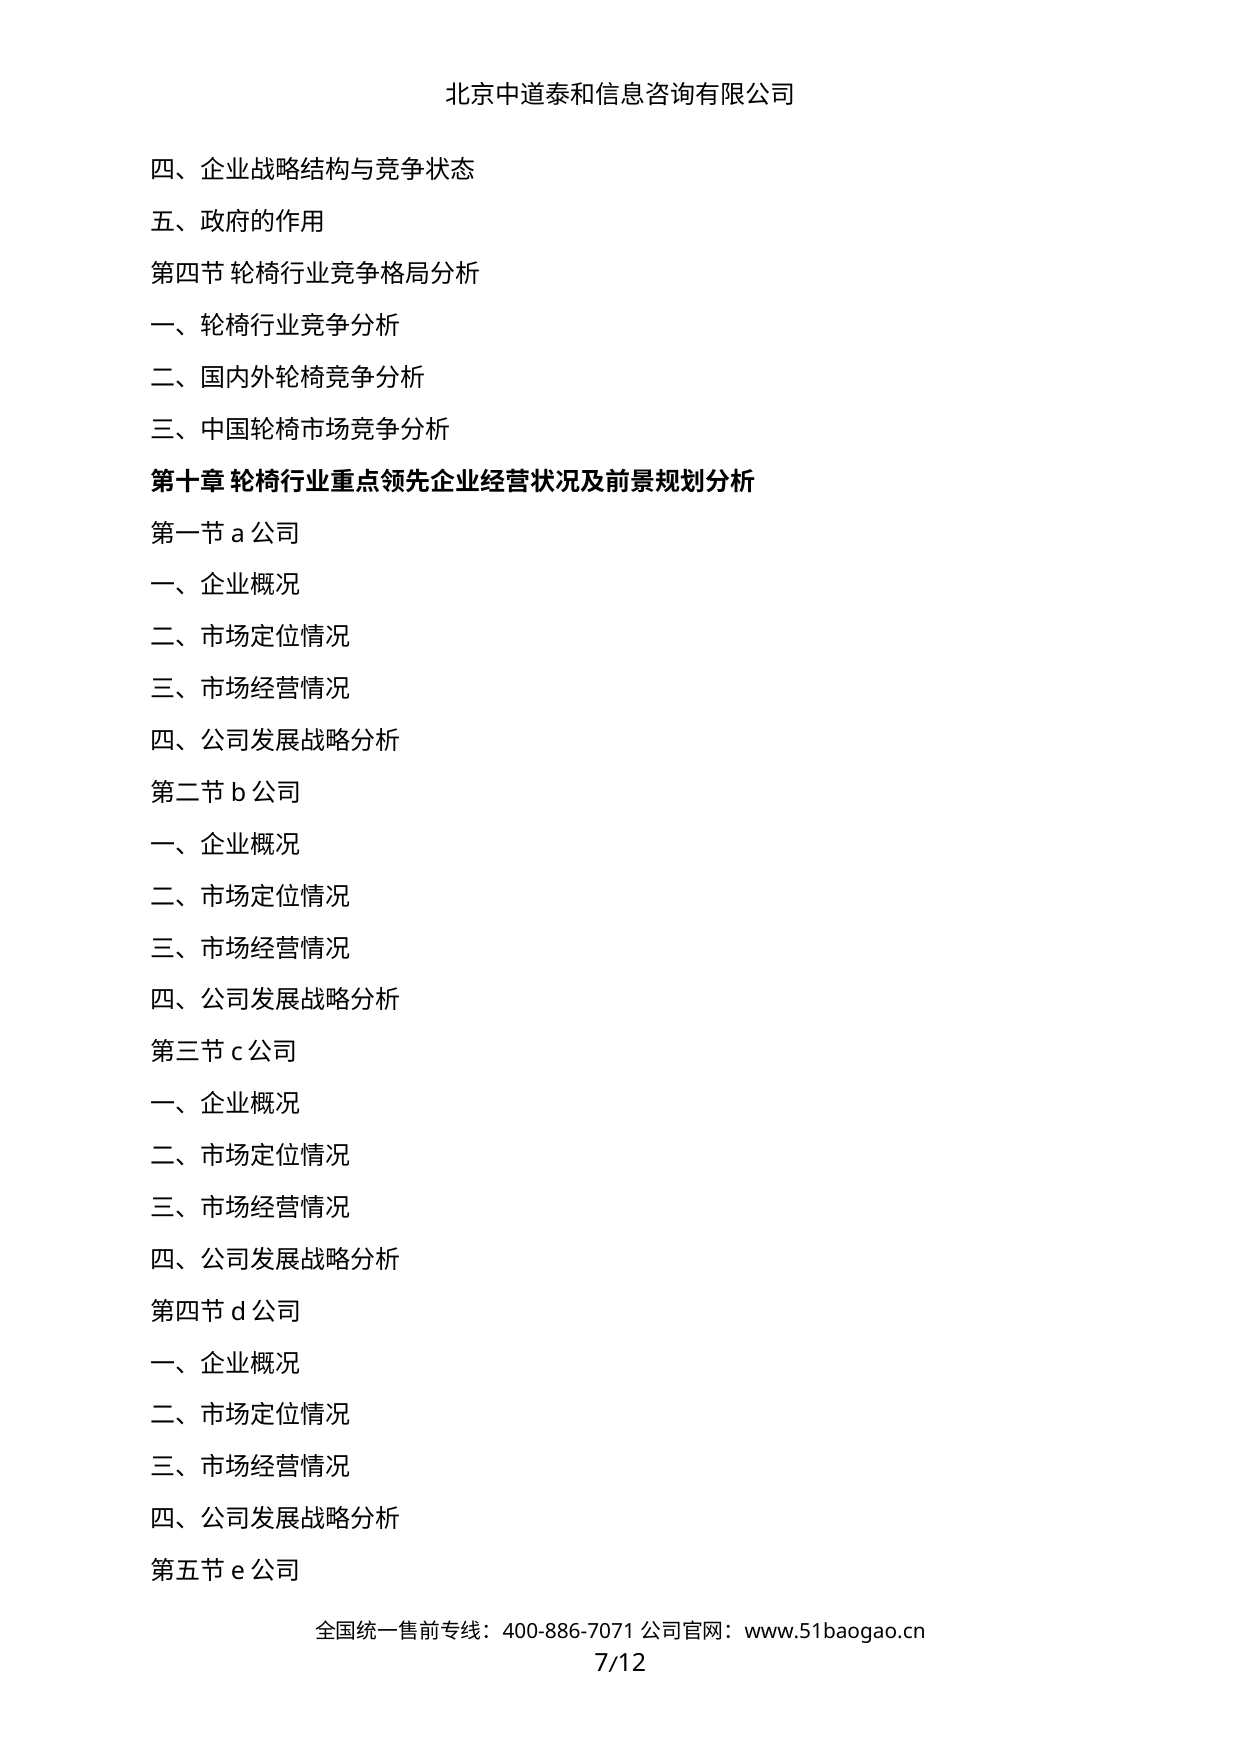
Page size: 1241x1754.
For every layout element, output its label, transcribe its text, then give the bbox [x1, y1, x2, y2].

text 第十章 轮椅行业重点领先企业经营状况及前景规划分析 [150, 461, 1090, 497]
text 五、政府的作用 [150, 202, 1090, 238]
text 一、企业概况 [150, 824, 1090, 861]
text 三、市场经营情况 [150, 1187, 1090, 1224]
text 二、市场定位情况 [150, 876, 1090, 912]
text 一、轮椅行业竞争分析 [150, 306, 1090, 342]
text 二、国内外轮椅竞争分析 [150, 357, 1090, 394]
text 四、公司发展战略分析 [150, 1499, 1090, 1535]
text 二、市场定位情况 [150, 1395, 1090, 1431]
text 二、市场定位情况 [150, 1136, 1090, 1172]
text 四、公司发展战略分析 [150, 980, 1090, 1016]
text 一、企业概况 [150, 1084, 1090, 1120]
text 四、公司发展战略分析 [150, 721, 1090, 757]
text 三、市场经营情况 [150, 1447, 1090, 1483]
text 三、市场经营情况 [150, 669, 1090, 705]
text 四、公司发展战略分析 [150, 1239, 1090, 1276]
text 第四节 轮椅行业竞争格局分析 [150, 254, 1090, 290]
text 第二节 b公司 [150, 772, 1090, 809]
text 二、市场定位情况 [150, 617, 1090, 653]
text 第五节 e公司 [150, 1551, 1090, 1587]
text 一、企业概况 [150, 565, 1090, 601]
text 三、中国轮椅市场竞争分析 [150, 409, 1090, 446]
text 三、市场经营情况 [150, 928, 1090, 964]
text 四、企业战略结构与竞争状态 [150, 150, 1090, 186]
text 一、企业概况 [150, 1343, 1090, 1379]
text 第三节 c公司 [150, 1032, 1090, 1068]
text 第一节 a公司 [150, 513, 1090, 549]
text 第四节 d公司 [150, 1291, 1090, 1327]
